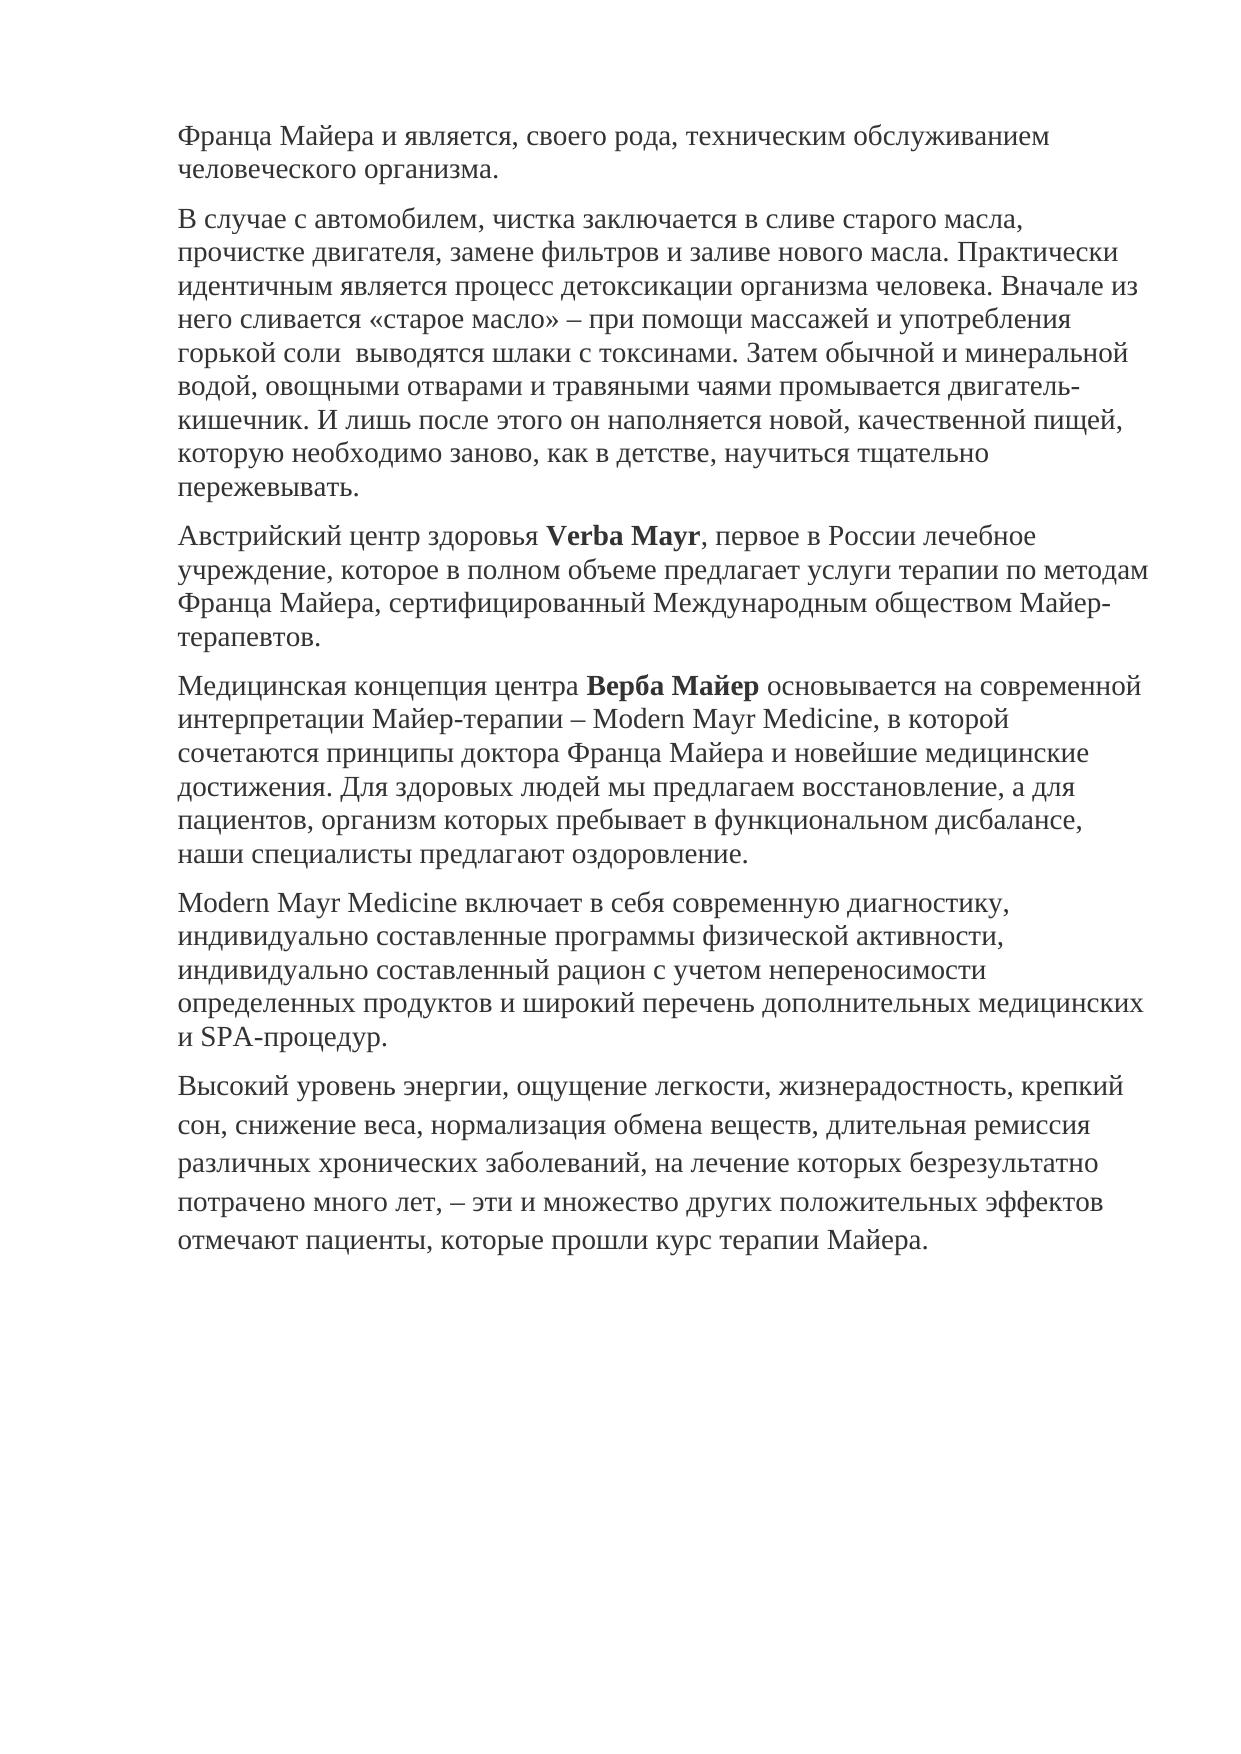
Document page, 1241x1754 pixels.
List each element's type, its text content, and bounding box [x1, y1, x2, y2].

text Австрийский центр здоровья Verba Mayr, первое в России лечебное учреждение, которое в полном объеме предлагает услуги терапии по методам Франца Майера, сертифицированный Международным обществом Майер-терапевтов. [321, 518, 1152, 652]
text Modern Mayr Medicinе включает в себя современную диагностику, индивидуально составленные программы физической активности, индивидуально составленный рацион с учетом непереносимости определенных продуктов и широкий перечень дополнительных медицинских и SPA-процедур. [177, 885, 1152, 1053]
text Высокий уровень энергии, ощущение легкости, жизнерадостность, крепкий сон, снижение веса, нормализация обмена веществ, длительная ремиссия различных хронических заболеваний, на лечение которых безрезультатно потрачено много лет, – эти и множество других положительных эффектов отмечают пациенты, которые прошли курс терапии Майера. [177, 1068, 1152, 1256]
text Медицинская концепция центра Верба Майер основывается на современной интерпретации Майер-терапии – Modern Mayr Medicinе, в которой сочетаются принципы доктора Франца Майера и новейшие медицинские достижения. Для здоровых людей мы предлагаем восстановление, а для пациентов, организм которых пребывает в функциональном дисбалансе, наши специалисты предлагают оздоровление. [749, 668, 1152, 869]
text В случае с автомобилем, чистка заключается в сливе старого масла, прочистке двигателя, замене фильтров и заливе нового масла. Практически идентичным является процесс детоксикации организма человека. Вначале из него сливается «старое масло» – при помощи массажей и употребления горькой соли выводятся шлаки с токсинами. Затем обычной и минеральной водой, овощными отварами и травяными чаями промывается двигатель-кишечник. И лишь после этого он наполняется новой, качественной пищей, которую необходимо заново, как в детстве, научиться тщательно пережевывать. [177, 201, 1152, 503]
